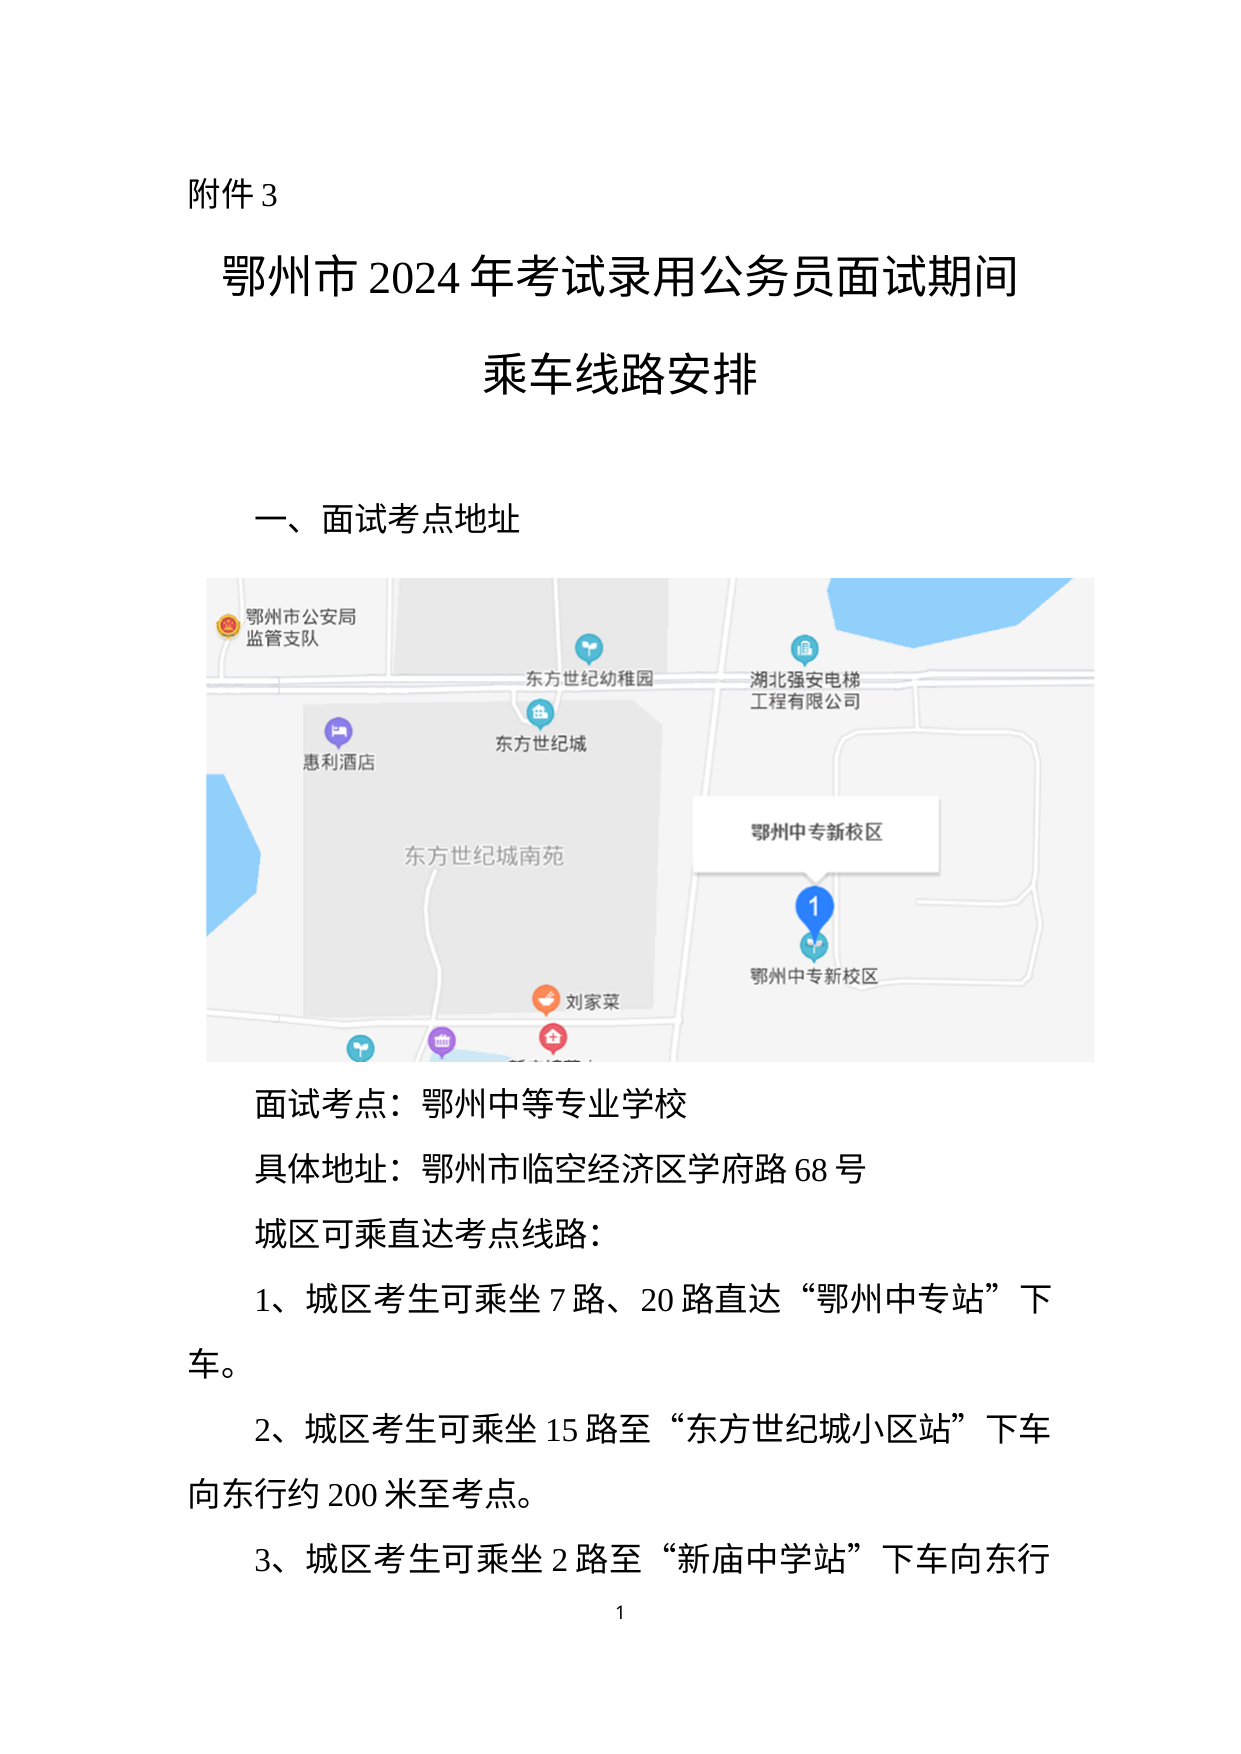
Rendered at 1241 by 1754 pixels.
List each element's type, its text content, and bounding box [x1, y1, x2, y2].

picture [206, 578, 1095, 1062]
text 鄂州市2024年考试录用公务员面试期间 [187, 225, 1053, 322]
text 具体地址：鄂州市临空经济区学府路68号 [187, 1135, 1053, 1200]
text 城区可乘直达考点线路： [187, 1200, 1053, 1265]
text 1、城区考生可乘坐7路、20路直达“鄂州中专站”下车。 [187, 1265, 1053, 1395]
text 一、面试考点地址 [187, 485, 1053, 550]
text 乘车线路安排 [187, 322, 1053, 420]
text 2、城区考生可乘坐15路至“东方世纪城小区站”下车向东行约200米至考点。 [187, 1395, 1053, 1525]
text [187, 1525, 1053, 1590]
text 附件3 [187, 160, 1053, 225]
